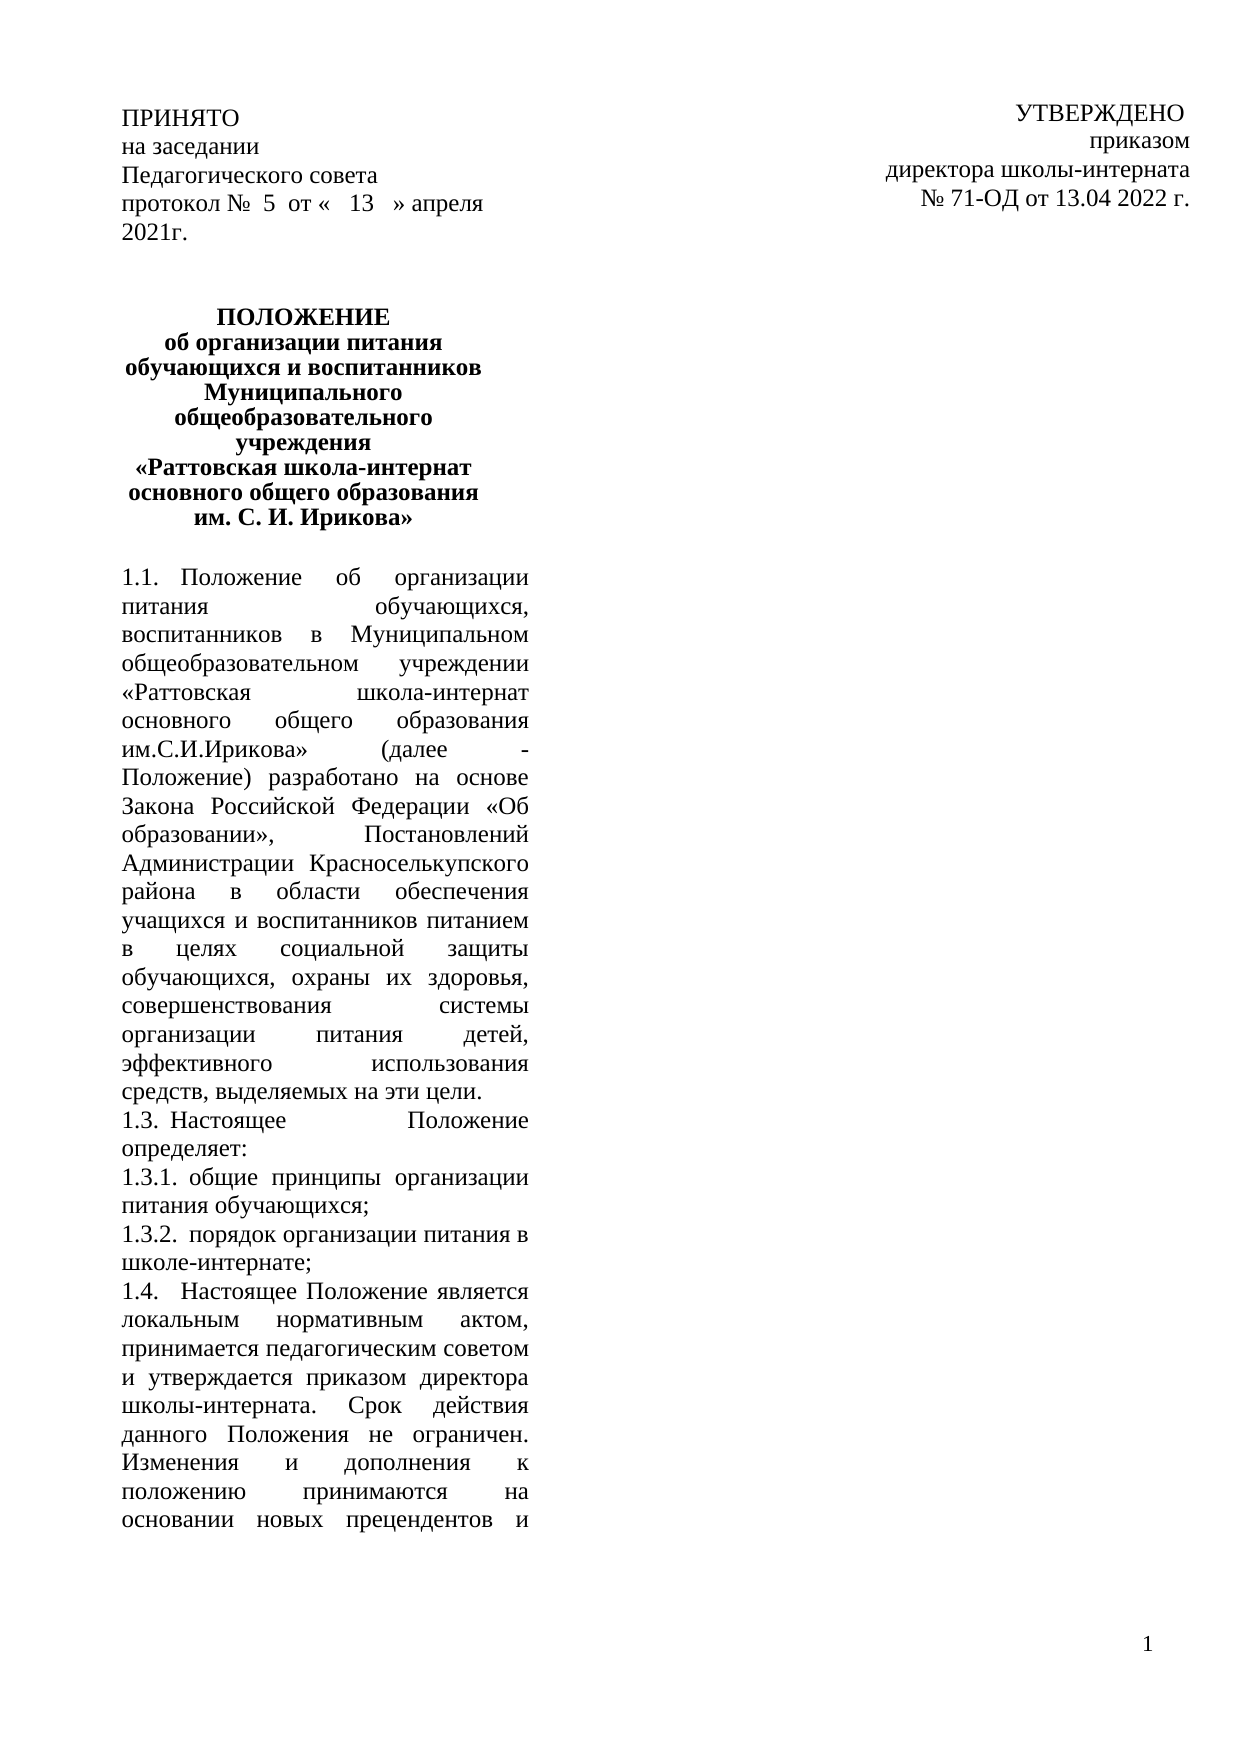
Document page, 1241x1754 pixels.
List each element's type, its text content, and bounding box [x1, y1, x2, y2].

text на заседании [121, 132, 529, 161]
list Положение об организации питания обучающихся, воспитанников в Муниципальном общеобразовательном учреждении «Раттовская школа-интернат основного общего образования им.С.И.Ирикова» (далее - Положение) разработано на основе Закона Российской Федерации «Об образовании», Постановлений Администрации Красноселькупского района в области обеспечения учащихся и воспитанников питанием в целях социальной защиты обучающихся, охраны их здоровья, совершенствования системы организации питания детей, эффективного использования средств, выделяемых на эти цели. [121, 563, 529, 1105]
list порядок организации питания в школе-интернате; [121, 1219, 529, 1277]
text ПОЛОЖЕНИЕ об организации питания обучающихся и воспитанников Муниципального общеобразовательного учреждения «Раттовская школа-интернат основного общего образования им. С. И. Ирикова» [121, 305, 485, 530]
text протокол № 5 от « 13 » апреля 2021г. [121, 189, 529, 246]
list общие принципы организации питания обучающихся; [121, 1162, 529, 1219]
text ПРИНЯТО [121, 103, 529, 132]
list Настоящее Положение определяет: [121, 1105, 529, 1162]
text Педагогического совета [121, 161, 529, 189]
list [121, 1277, 529, 1533]
